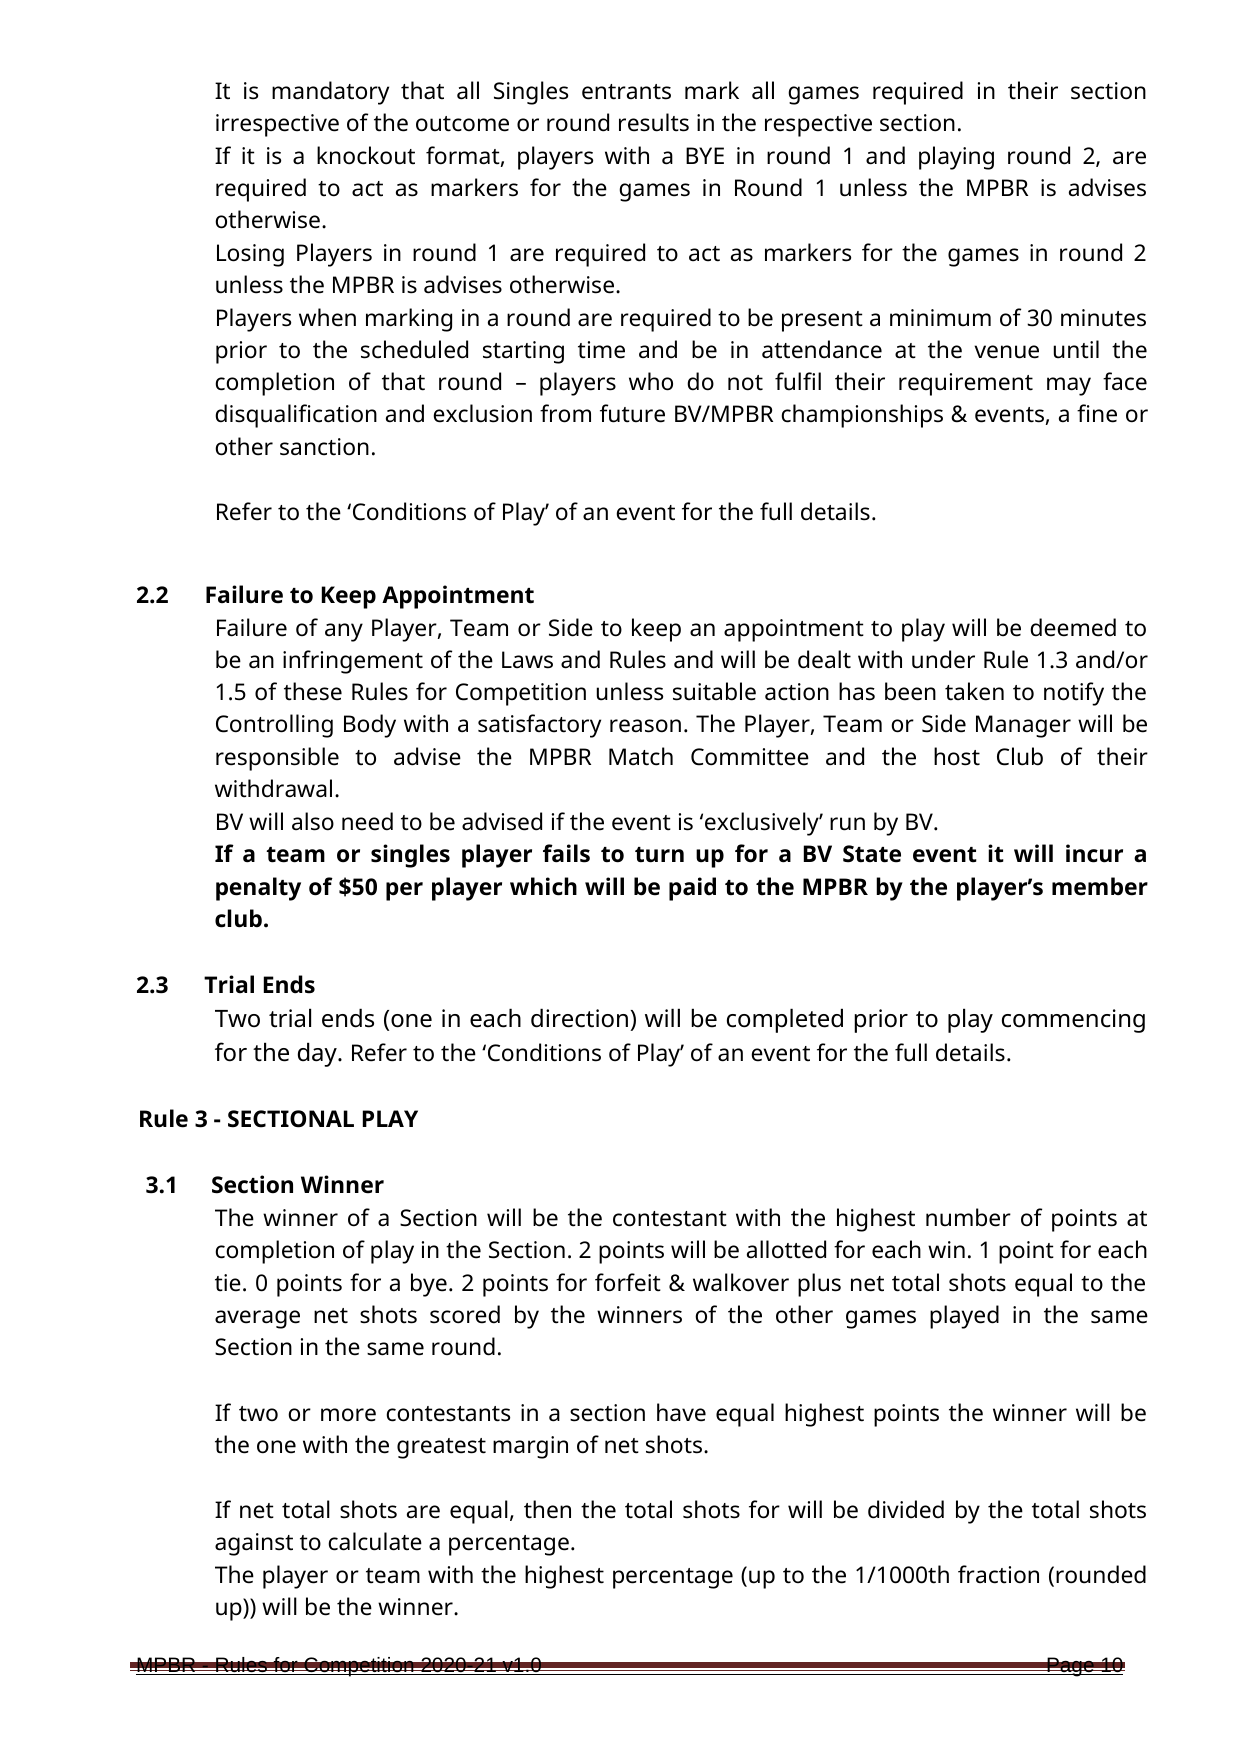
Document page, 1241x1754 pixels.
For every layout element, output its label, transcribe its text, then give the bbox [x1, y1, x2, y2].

text Failure of any Player, Team or Side to keep an appointment to play will be deemed to be an infringement of the Laws and Rules and will be dealt with under Rule 1.3 and/or 1.5 of these Rules for Competition unless suitable action has been taken to notify the Controlling Body with a satisfactory reason. The Player, Team or Side Manager will be responsible to advise the MPBR Match Committee and the host Club of their withdrawal. [214, 612, 1149, 804]
text If it is a knockout format, players with a BYE in round 1 and playing round 2, are required to act as markers for the games in Round 1 unless the MPBR is advises otherwise. [214, 140, 1149, 236]
text BV will also need to be advised if the event is ‘exclusively’ run by BV. [214, 806, 1149, 837]
text Players when marking in a round are required to be present a minimum of 30 minutes prior to the scheduled starting time and be in attendance at the venue until the completion of that round – players who do not fulfil their requirement may face disqualification and exclusion from future BV/MPBR championships & events, a fine or other sanction. [214, 302, 1149, 462]
text It is mandatory that all Singles entrants mark all games required in their section irrespective of the outcome or round results in the respective section. [214, 75, 1149, 138]
text The winner of a Section will be the contestant with the highest number of points at completion of play in the Section. 2 points will be allotted for each win. 1 point for each tie. 0 points for a bye. 2 points for forfeit & walkover plus net total shots equal to the average net shots scored by the winners of the other games played in the same Section in the same round. [214, 1202, 1149, 1362]
text Refer to the ‘Conditions of Play’ of an event for the full details. [214, 496, 1149, 527]
text 3.1 Section Winner [139, 1168, 1152, 1200]
text The player or team with the highest percentage (up to the 1/1000th fraction (rounded up)) will be the winner. [214, 1559, 1149, 1622]
text Two trial ends (one in each direction) will be completed prior to play commencing for the day. Refer to the ‘Conditions of Play’ of an event for the full details. [214, 1002, 1149, 1068]
subtitle Rule 3 - SECTIONAL PLAY [138, 1103, 1152, 1134]
text If net total shots are equal, then the total shots for will be divided by the total shots against to calculate a percentage. [214, 1494, 1149, 1557]
text If two or more contestants in a section have equal highest points the winner will be the one with the greatest margin of net shots. [214, 1396, 1149, 1460]
text Losing Players in round 1 are required to act as markers for the games in round 2 unless the MPBR is advises otherwise. [214, 237, 1149, 300]
subtitle 2.2 Failure to Keep Appointment [136, 579, 1152, 610]
text If a team or singles player fails to turn up for a BV State event it will incur a penalty of $50 per player which will be paid to the MPBR by the player’s member club. [214, 838, 1149, 934]
subtitle 2.3 Trial Ends [136, 969, 1152, 1000]
